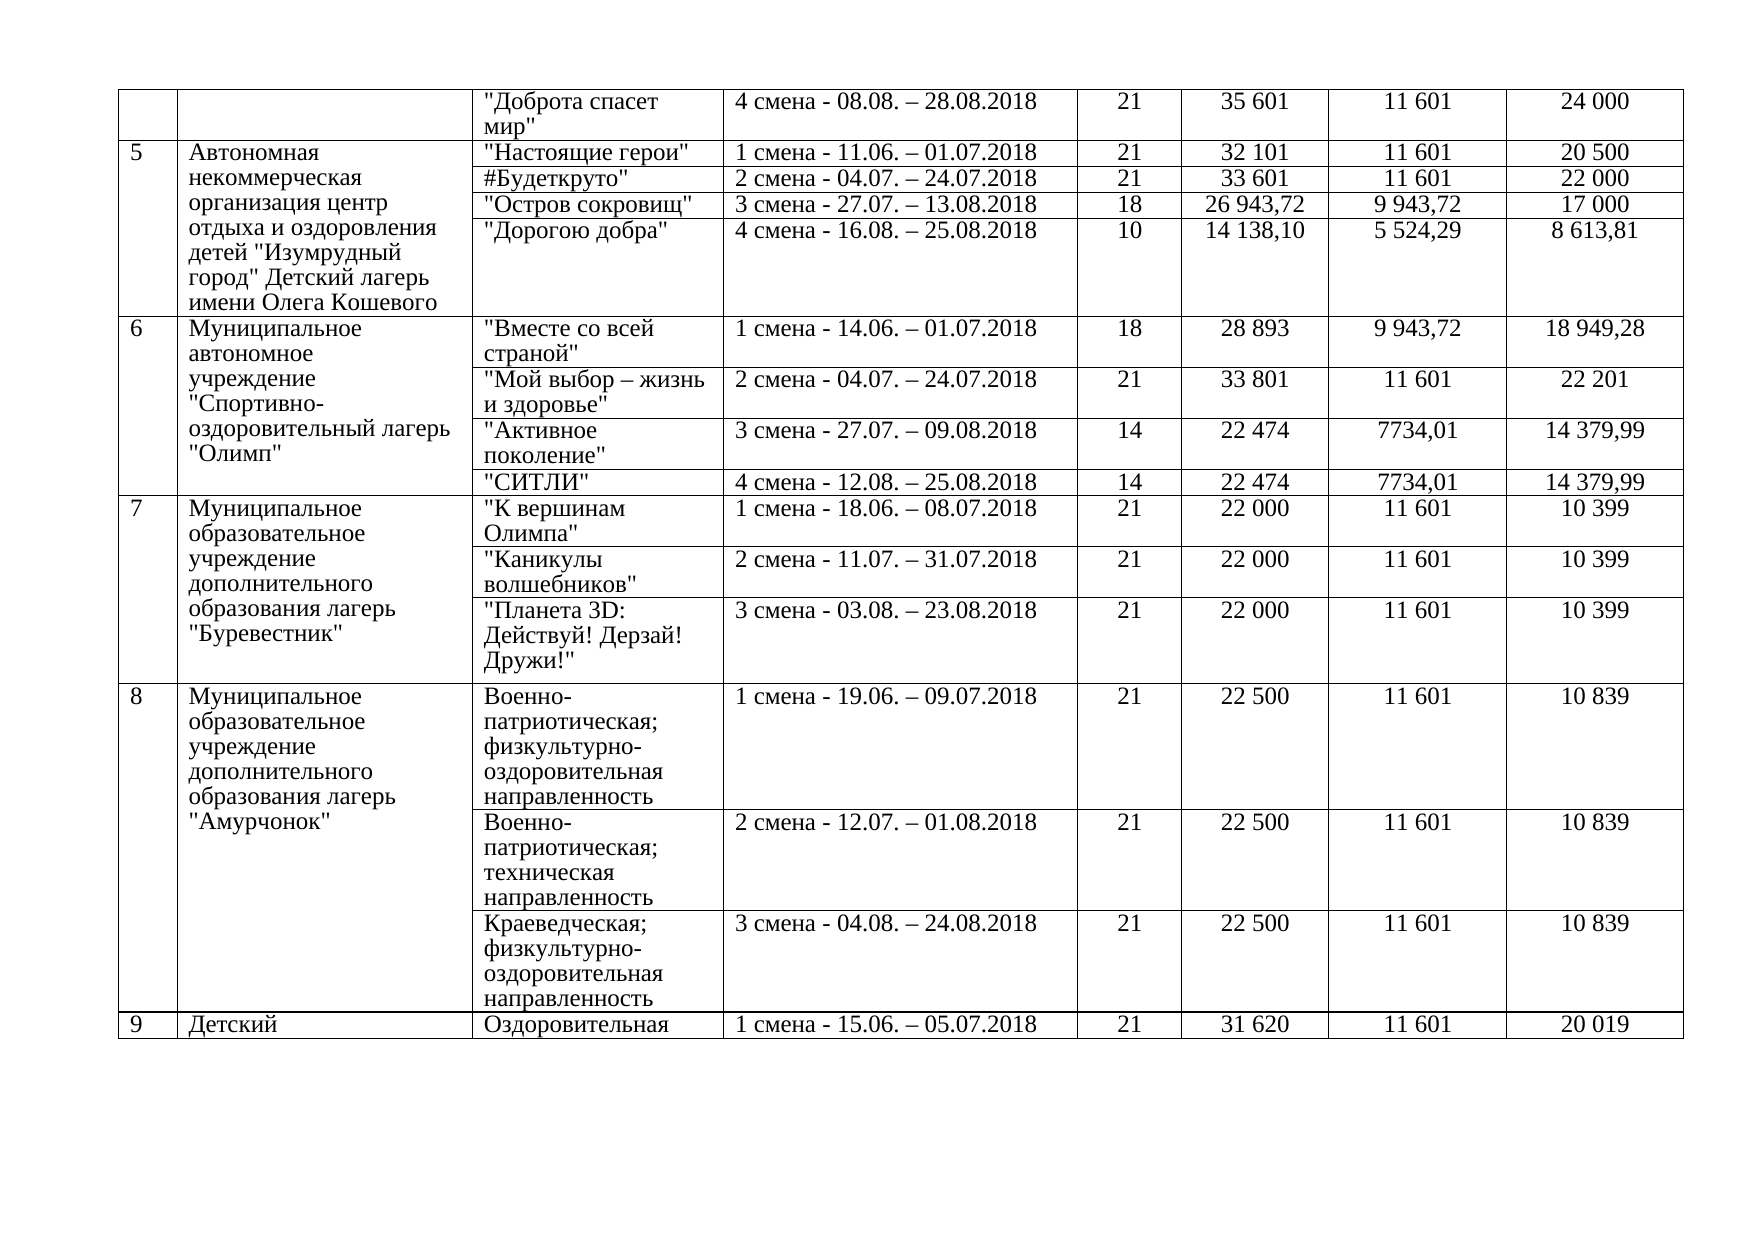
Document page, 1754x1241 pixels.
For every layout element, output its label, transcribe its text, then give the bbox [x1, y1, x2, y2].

table_cell 17 000 [1507, 193, 1683, 218]
table_cell 11 601 [1329, 141, 1506, 166]
table_cell 22 500 [1182, 810, 1328, 910]
table_cell 14 [1078, 419, 1181, 469]
table_cell 21 [1078, 90, 1181, 140]
table_cell 3 смена - 03.08. – 23.08.2018 [724, 598, 1077, 683]
table_cell 4 смена - 08.08. – 28.08.2018 [724, 90, 1077, 140]
table_cell 5 524,29 [1329, 219, 1506, 316]
table_cell 1 смена - 19.06. – 09.07.2018 [724, 684, 1077, 809]
table_cell 22 474 [1182, 419, 1328, 469]
table_cell 28 893 [1182, 317, 1328, 367]
table_cell 33 601 [1182, 167, 1328, 192]
table_cell 1 смена - 14.06. – 01.07.2018 [724, 317, 1077, 367]
table_cell 11 601 [1329, 911, 1506, 1011]
table_cell 22 000 [1182, 547, 1328, 597]
table_cell 9 943,72 [1329, 193, 1506, 218]
table_cell Военно-патриотическая; техническая направленность [473, 810, 723, 910]
table_cell "Остров сокровищ" [473, 193, 723, 218]
table_cell Автономная некоммерческая организация центр отдыха и оздоровления детей "Изумрудный город" Детский лагерь имени Олега Кошевого [178, 141, 472, 316]
table_cell "Каникулы волшебников" [473, 547, 723, 597]
table_cell 9 [119, 1013, 177, 1037]
table_cell 7734,01 [1329, 419, 1506, 469]
table_cell 10 839 [1507, 684, 1683, 809]
table_cell "Дорогою добра" [473, 219, 723, 316]
table_cell 11 601 [1329, 1013, 1506, 1037]
table_cell #Будеткруто" [473, 167, 723, 192]
table_cell 31 620 [1182, 1013, 1328, 1037]
table_cell 10 [1078, 219, 1181, 316]
table_cell Муниципальное автономное учреждение "Спортивно-оздоровительный лагерь "Олимп" [178, 317, 472, 495]
table_cell 11 601 [1329, 598, 1506, 683]
table_cell "СИТЛИ" [473, 470, 723, 495]
table_cell 11 601 [1329, 810, 1506, 910]
table_cell 10 399 [1507, 547, 1683, 597]
table_cell 9 943,72 [1329, 317, 1506, 367]
table_cell 24 000 [1507, 90, 1683, 140]
table_cell 21 [1078, 810, 1181, 910]
table_cell 21 [1078, 911, 1181, 1011]
table_cell 4 смена - 12.08. – 25.08.2018 [724, 470, 1077, 495]
table_cell 1 смена - 11.06. – 01.07.2018 [724, 141, 1077, 166]
table_cell 21 [1078, 1013, 1181, 1037]
table_cell 11 601 [1329, 368, 1506, 418]
table_cell 10 399 [1507, 598, 1683, 683]
table_cell 11 601 [1329, 167, 1506, 192]
table_cell 11 601 [1329, 90, 1506, 140]
table_cell 22 000 [1182, 598, 1328, 683]
table_cell 5 [119, 141, 177, 316]
table_cell "К вершинам Олимпа" [473, 496, 723, 546]
table_cell 10 839 [1507, 911, 1683, 1011]
table_cell "Активное поколение" [473, 419, 723, 469]
table_cell 10 399 [1507, 496, 1683, 546]
table_cell 3 смена - 27.07. – 09.08.2018 [724, 419, 1077, 469]
table_cell 22 000 [1507, 167, 1683, 192]
table_cell 22 500 [1182, 911, 1328, 1011]
table_cell 18 [1078, 193, 1181, 218]
table_cell 3 смена - 04.08. – 24.08.2018 [724, 911, 1077, 1011]
table_cell 14 138,10 [1182, 219, 1328, 316]
table_cell 14 [1078, 470, 1181, 495]
table_cell 14 379,99 [1507, 470, 1683, 495]
table_cell Военно-патриотическая; физкультурно-оздоровительная направленность [473, 684, 723, 809]
table_cell 22 500 [1182, 684, 1328, 809]
table_cell 20 500 [1507, 141, 1683, 166]
table_cell 8 613,81 [1507, 219, 1683, 316]
table_cell 11 601 [1329, 684, 1506, 809]
table_cell "Планета 3D: Действуй! Дерзай! Дружи!" [473, 598, 723, 683]
table_cell 21 [1078, 547, 1181, 597]
table_cell 21 [1078, 368, 1181, 418]
table_cell 2 смена - 12.07. – 01.08.2018 [724, 810, 1077, 910]
table_cell 2 смена - 04.07. – 24.07.2018 [724, 368, 1077, 418]
table_cell 11 601 [1329, 496, 1506, 546]
table_cell 21 [1078, 167, 1181, 192]
table_cell 21 [1078, 496, 1181, 546]
table_cell "Мой выбор – жизнь и здоровье" [473, 368, 723, 418]
table_cell 22 000 [1182, 496, 1328, 546]
table_cell 14 379,99 [1507, 419, 1683, 469]
table_cell 26 943,72 [1182, 193, 1328, 218]
table_cell 11 601 [1329, 547, 1506, 597]
table_cell 21 [1078, 684, 1181, 809]
table_cell 22 201 [1507, 368, 1683, 418]
table_cell "Доброта спасет мир" [473, 90, 723, 140]
table_cell 35 601 [1182, 90, 1328, 140]
table_cell 18 [1078, 317, 1181, 367]
table_cell "Настоящие герои" [473, 141, 723, 166]
table_cell 18 949,28 [1507, 317, 1683, 367]
table_cell 7734,01 [1329, 470, 1506, 495]
table_cell "Вместе со всей страной" [473, 317, 723, 367]
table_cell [178, 1013, 472, 1037]
table_cell Муниципальное образовательное учреждение дополнительного образования лагерь "Буревестник" [178, 496, 472, 683]
table_cell 6 [119, 317, 177, 495]
table_cell 7 [119, 496, 177, 683]
table_cell Краеведческая; физкультурно-оздоровительная направленность [473, 911, 723, 1011]
table_cell 8 [119, 684, 177, 1011]
table_cell 32 101 [1182, 141, 1328, 166]
table_cell 33 801 [1182, 368, 1328, 418]
table_cell 2 смена - 11.07. – 31.07.2018 [724, 547, 1077, 597]
table_cell 10 839 [1507, 810, 1683, 910]
table_cell 1 смена - 15.06. – 05.07.2018 [724, 1013, 1077, 1037]
table_cell 21 [1078, 598, 1181, 683]
table_cell 20 019 [1507, 1013, 1683, 1037]
table_cell 3 смена - 27.07. – 13.08.2018 [724, 193, 1077, 218]
table_cell 1 смена - 18.06. – 08.07.2018 [724, 496, 1077, 546]
table_cell 4 смена - 16.08. – 25.08.2018 [724, 219, 1077, 316]
table_cell 22 474 [1182, 470, 1328, 495]
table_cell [473, 1013, 723, 1037]
table_cell Муниципальное образовательное учреждение дополнительного образования лагерь "Амурчонок" [178, 684, 472, 1011]
table_cell 2 смена - 04.07. – 24.07.2018 [724, 167, 1077, 192]
table_cell 21 [1078, 141, 1181, 166]
